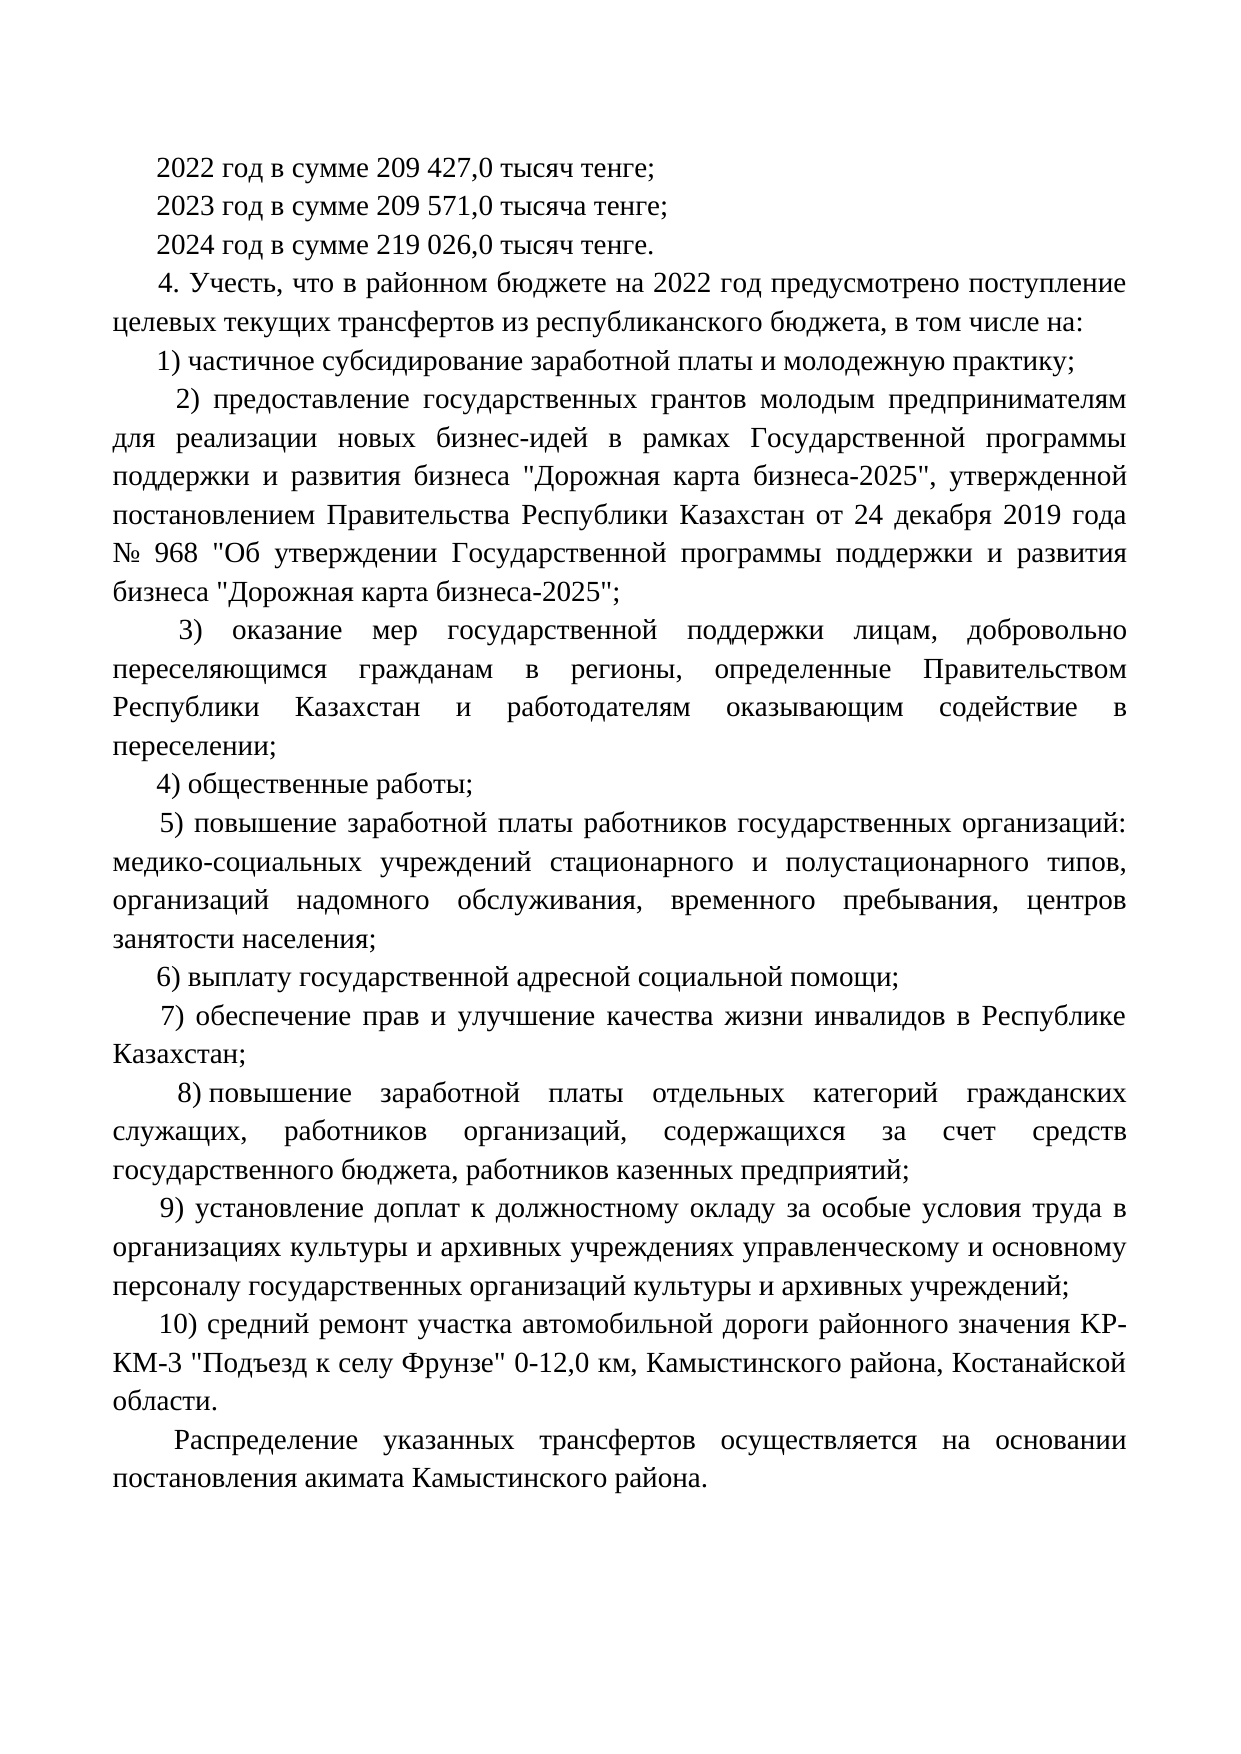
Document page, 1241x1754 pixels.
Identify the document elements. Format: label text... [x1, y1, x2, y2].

text 7) обеспечение прав и улучшение качества жизни инвалидов в Республике Казахстан; [112, 998, 1128, 1070]
text 10) средний ремонт участка автомобильной дороги районного значения KP-КМ-3 "Подъезд к селу Фрунзе" 0-12,0 км, Камыстинского района, Костанайской области. [112, 1306, 1128, 1417]
text 2) предоставление государственных грантов молодым предпринимателям для реализации новых бизнес-идей в рамках Государственной программы поддержки и развития бизнеса "Дорожная карта бизнеса-2025", утвержденной постановлением Правительства Республики Казахстан от 24 декабря 2019 года № 968 "Об утверждении Государственной программы поддержки и развития бизнеса "Дорожная карта бизнеса-2025"; [112, 381, 1128, 607]
text 2024 год в сумме 219 026,0 тысяч тенге. [112, 227, 1128, 261]
text 3) оказание мер государственной поддержки лицам, добровольно переселяющимся гражданам в регионы, определенные Правительством Республики Казахстан и работодателям оказывающим содействие в переселении; [112, 612, 1128, 762]
text 2022 год в сумме 209 427,0 тысяч тенге; [112, 150, 1128, 183]
text 1) частичное субсидирование заработной платы и молодежную практику; [112, 343, 1128, 376]
text 4. Учесть, что в районном бюджете на 2022 год предусмотрено поступление целевых текущих трансфертов из республиканского бюджета, в том числе на: [112, 266, 1128, 338]
text 6) выплату государственной адресной социальной помощи; [112, 959, 1128, 993]
text 9) установление доплат к должностному окладу за особые условия труда в организациях культуры и архивных учреждениях управленческому и основному персоналу государственных организаций культуры и архивных учреждений; [112, 1191, 1128, 1301]
text 2023 год в сумме 209 571,0 тысяча тенге; [112, 188, 1128, 222]
text 8) повышение заработной платы отдельных категорий гражданских служащих, работников организаций, содержащихся за счет средств государственного бюджета, работников казенных предприятий; [112, 1075, 1128, 1186]
text Распределение указанных трансфертов осуществляется на основании постановления акимата Камыстинского района. [112, 1422, 1128, 1494]
text 5) повышение заработной платы работников государственных организаций: медико-социальных учреждений стационарного и полустационарного типов, организаций надомного обслуживания, временного пребывания, центров занятости населения; [112, 805, 1128, 954]
text 4) общественные работы; [112, 767, 1128, 800]
